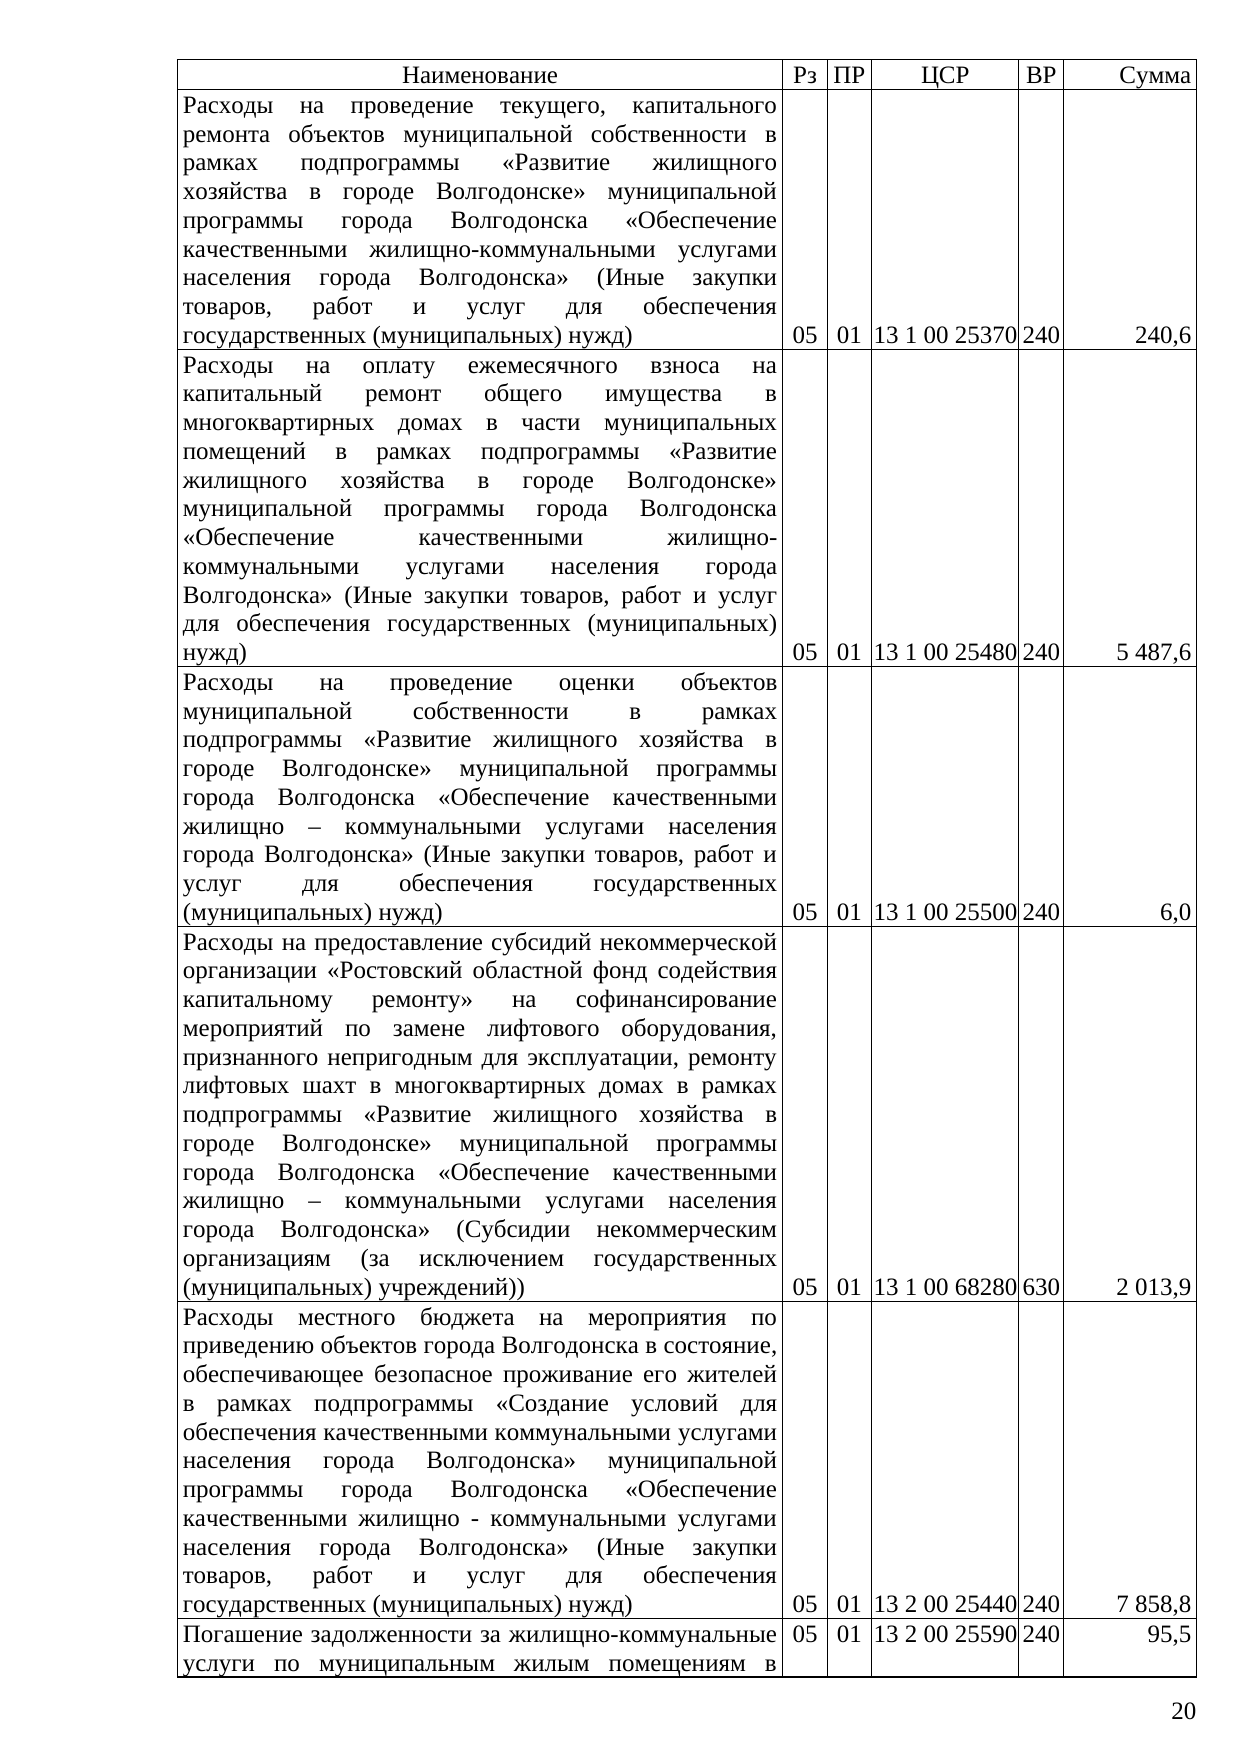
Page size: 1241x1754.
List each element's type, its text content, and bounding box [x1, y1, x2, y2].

table_header ПР [828, 60, 871, 89]
table_cell 05 [783, 350, 827, 666]
table_cell 01 [828, 1302, 871, 1618]
table_cell 13 2 00 25440 [872, 1302, 1018, 1618]
table_cell 13 2 00 25590 [872, 1619, 1018, 1676]
table_cell 05 [783, 90, 827, 349]
table_cell 13 1 00 25480 [872, 350, 1018, 666]
table_cell 630 [1019, 927, 1063, 1301]
table_cell Расходы на предоставление субсидий некоммерческой организации «Ростовский областной фонд содействия капитальному ремонту» на софинансирование мероприятий по замене лифтового оборудования, признанного непригодным для эксплуатации, ремонту лифтовых шахт в многоквартирных домах в рамках подпрограммы «Развитие жилищного хозяйства в городе Волгодонске» муниципальной программы города Волгодонска «Обеспечение качественными жилищно – коммунальными услугами населения города Волгодонска» (Субсидии некоммерческим организациям (за исключением государственных (муниципальных) учреждений)) [178, 927, 782, 1301]
table_cell 5 487,6 [1064, 350, 1196, 666]
table_cell 13 1 00 68280 [872, 927, 1018, 1301]
table_cell 240 [1019, 350, 1063, 666]
table_cell 240 [1019, 667, 1063, 926]
table_cell 6,0 [1064, 667, 1196, 926]
table_cell Расходы местного бюджета на мероприятия по приведению объектов города Волгодонска в состояние, обеспечивающее безопасное проживание его жителей в рамках подпрограммы «Создание условий для обеспечения качественными коммунальными услугами населения города Волгодонска» муниципальной программы города Волгодонска «Обеспечение качественными жилищно - коммунальными услугами населения города Волгодонска» (Иные закупки товаров, работ и услуг для обеспечения государственных (муниципальных) нужд) [178, 1302, 782, 1618]
table_cell Расходы на проведение текущего, капитального ремонта объектов муниципальной собственности в рамках подпрограммы «Развитие жилищного хозяйства в городе Волгодонске» муниципальной программы города Волгодонска «Обеспечение качественными жилищно-коммунальными услугами населения города Волгодонска» (Иные закупки товаров, работ и услуг для обеспечения государственных (муниципальных) нужд) [178, 90, 782, 349]
table_cell 05 [783, 927, 827, 1301]
table_cell 7 858,8 [1064, 1302, 1196, 1618]
table_header Рз [783, 60, 827, 89]
table_cell 01 [828, 927, 871, 1301]
table_cell 05 [783, 1302, 827, 1618]
table_cell 01 [828, 667, 871, 926]
table_cell Расходы на оплату ежемесячного взноса на капитальный ремонт общего имущества в многоквартирных домах в части муниципальных помещений в рамках подпрограммы «Развитие жилищного хозяйства в городе Волгодонске» муниципальной программы города Волгодонска «Обеспечение качественными жилищно-коммунальными услугами населения города Волгодонска» (Иные закупки товаров, работ и услуг для обеспечения государственных (муниципальных) нужд) [178, 350, 782, 666]
table_cell Расходы на проведение оценки объектов муниципальной собственности в рамках подпрограммы «Развитие жилищного хозяйства в городе Волгодонске» муниципальной программы города Волгодонска «Обеспечение качественными жилищно – коммунальными услугами населения города Волгодонска» (Иные закупки товаров, работ и услуг для обеспечения государственных (муниципальных) нужд) [178, 667, 782, 926]
table_cell 05 [783, 1619, 827, 1676]
table_cell 240 [1019, 1302, 1063, 1618]
table_cell 95,5 [1064, 1619, 1196, 1676]
table_cell 13 1 00 25370 [872, 90, 1018, 349]
table_cell 2 013,9 [1064, 927, 1196, 1301]
table_cell 13 1 00 25500 [872, 667, 1018, 926]
table_header Сумма [1064, 60, 1196, 89]
table_header ВР [1019, 60, 1063, 89]
table_cell 240,6 [1064, 90, 1196, 349]
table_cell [178, 1619, 782, 1676]
table_header Наименование [178, 60, 782, 89]
table_cell 240 [1019, 1619, 1063, 1676]
table_cell 240 [1019, 90, 1063, 349]
table_header ЦСР [872, 60, 1018, 89]
table_cell 01 [828, 90, 871, 349]
table_cell 05 [783, 667, 827, 926]
table_cell 01 [828, 350, 871, 666]
table_cell 01 [828, 1619, 871, 1676]
